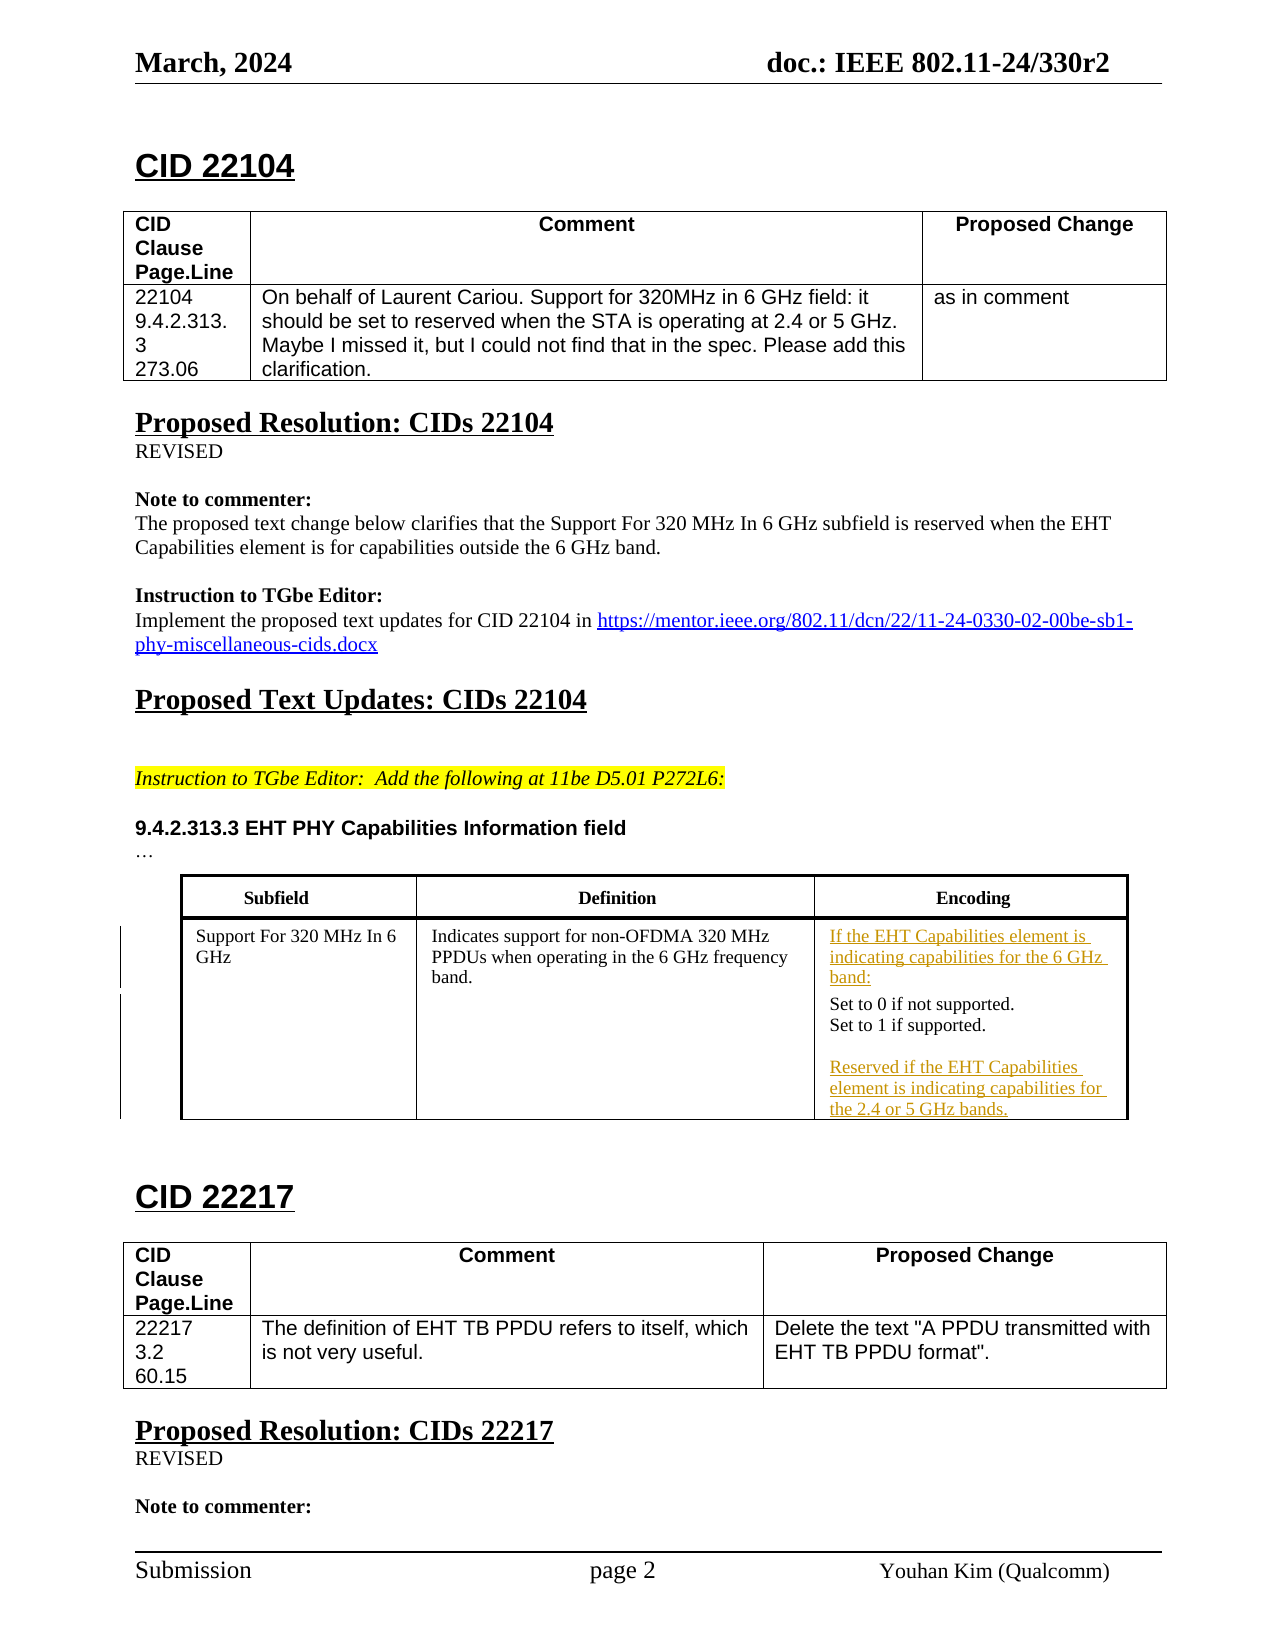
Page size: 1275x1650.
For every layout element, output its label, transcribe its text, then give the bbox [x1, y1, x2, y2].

table_header CID Clause Page.Line [124, 212, 250, 283]
table_header Definition [417, 877, 814, 916]
table_cell Delete the text "A PPDU transmitted with EHT TB PPDU format". [764, 1316, 1166, 1388]
text REVISED [135, 439, 1162, 463]
table_header CID Clause Page.Line [124, 1243, 250, 1315]
table_header Proposed Change [923, 212, 1166, 283]
table_cell Set to 0 if not supported. Set to 1 if supported. [815, 920, 1126, 1119]
text Proposed Text Updates: CIDs 22104 [135, 682, 1162, 716]
table_cell Indicates support for non-OFDMA 320 MHz PPDUs when operating in the 6 GHz frequency band. [417, 920, 814, 1119]
table_cell as in comment [923, 285, 1166, 380]
text 9.4.2.313.3 EHT PHY Capabilities Information field [135, 814, 1162, 839]
subtitle CID 22217 [135, 1177, 1162, 1216]
text Instruction to TGbe Editor: [135, 583, 1162, 607]
text Note to commenter: [135, 487, 1162, 511]
table_header Encoding [815, 877, 1126, 916]
table_cell On behalf of Laurent Cariou. Support for 320MHz in 6 GHz field: it should be set to reserved when the STA is operating at 2.4 or 5 GHz. Maybe I missed it, but I could not find that in the spec. Please add this clarification. [251, 285, 922, 380]
text The proposed text change below clarifies that the Support For 320 MHz In 6 GHz subfield is reserved when the EHT Capabilities element is for capabilities outside the 6 GHz band. [135, 511, 1162, 559]
text Note to commenter: [135, 1494, 1162, 1518]
subtitle CID 22104 [135, 146, 1162, 184]
text Implement the proposed text updates for CID 22104 in https://mentor.ieee.org/802.11/dcn/22/11-24-0330-02-00be-sb1-phy-miscellaneous-cids.docx [135, 607, 1162, 656]
table_cell Support For 320 MHz In 6 GHz [183, 920, 416, 1119]
table_cell The definition of EHT TB PPDU refers to itself, which is not very useful. [251, 1316, 763, 1388]
table_cell 22104 9.4.2.313.3 273.06 [124, 285, 250, 380]
text Proposed Resolution: CIDs 22104 [135, 406, 1162, 439]
text … [135, 839, 1162, 861]
table_header Comment [251, 1243, 763, 1315]
text REVISED [135, 1446, 1162, 1470]
table_header Subfield [183, 877, 416, 916]
text Instruction to TGbe Editor: Add the following at 11be D5.01 P272L6: [135, 764, 1162, 789]
text Proposed Resolution: CIDs 22217 [135, 1413, 1162, 1446]
table_cell 22217 3.2 60.15 [124, 1316, 250, 1388]
table_header Comment [251, 212, 922, 283]
table_header Proposed Change [764, 1243, 1166, 1315]
